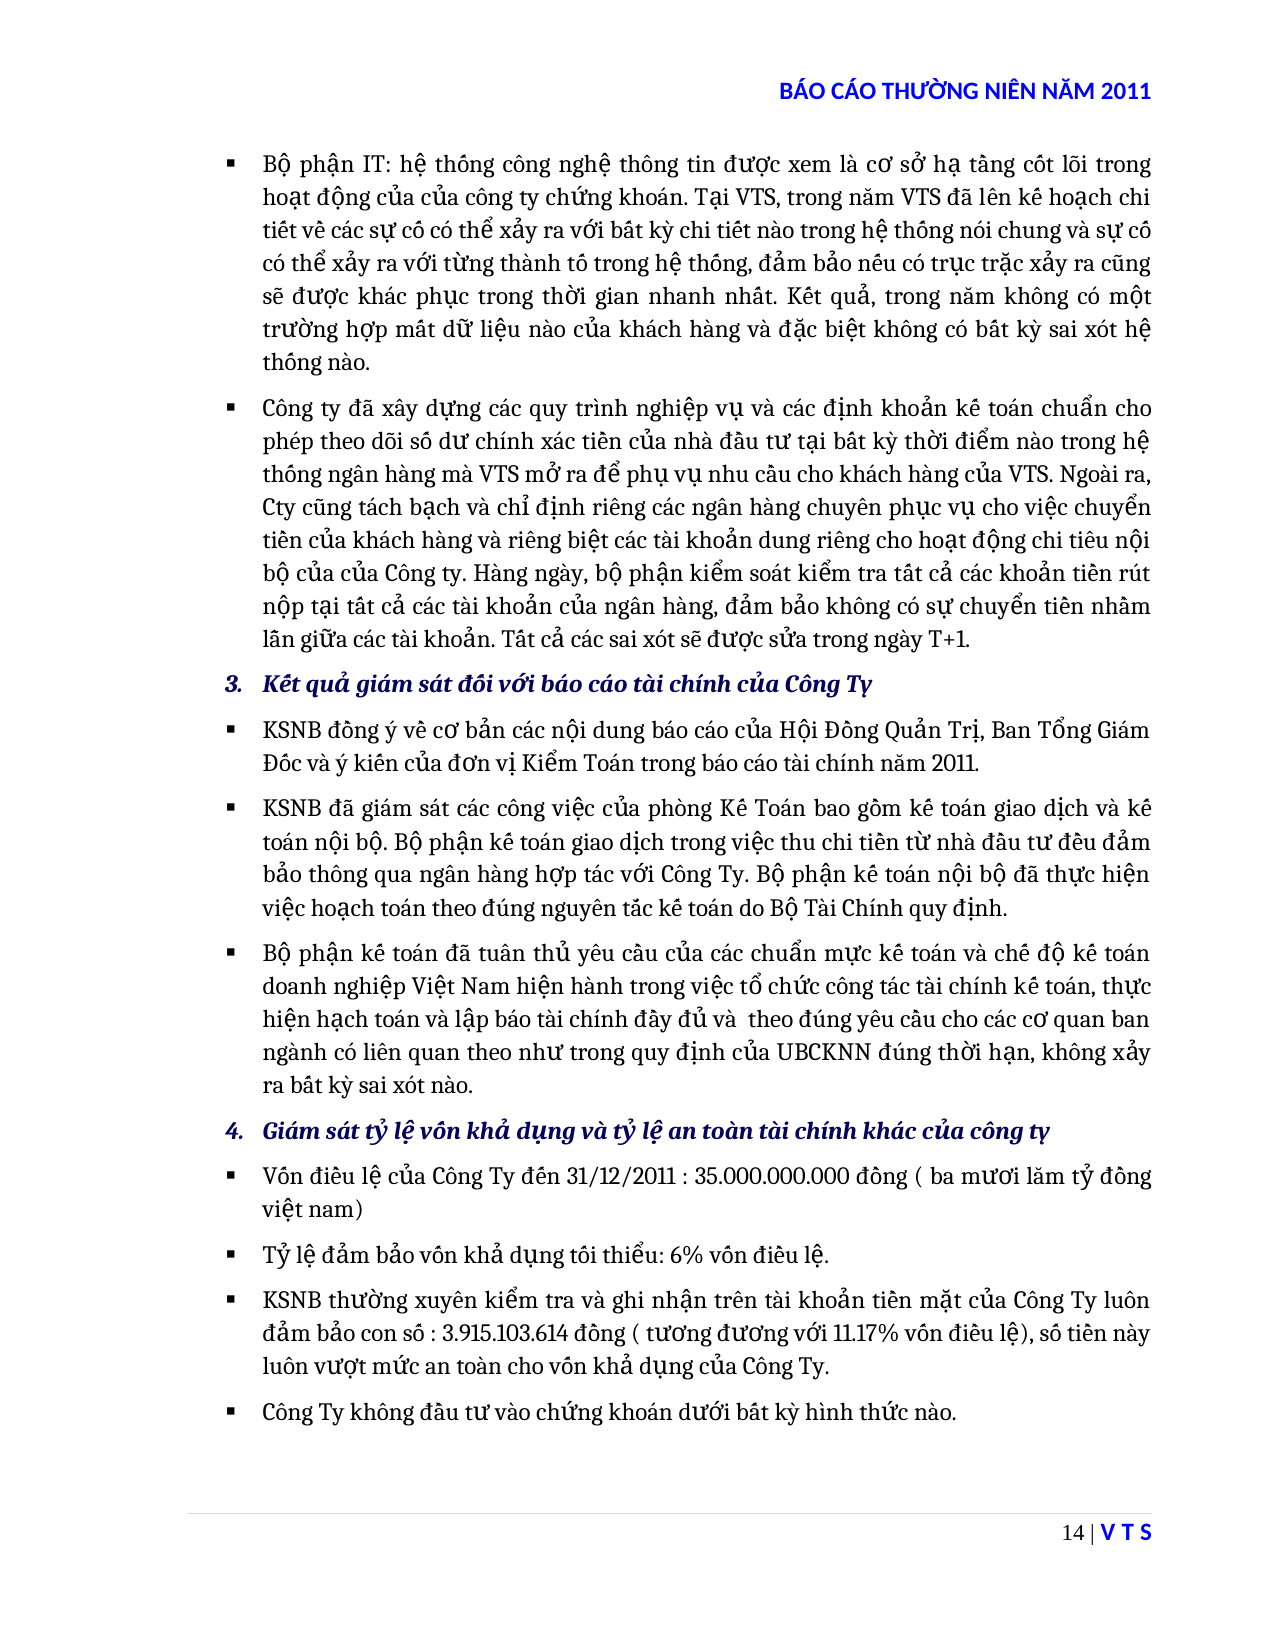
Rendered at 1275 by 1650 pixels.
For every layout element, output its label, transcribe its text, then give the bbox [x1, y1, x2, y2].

list Tỷ lệ đảm bảo vốn khả dụng tối thiểu: 6% vốn điều lệ. [225, 1241, 1152, 1269]
list Bộ phận kế toán đã tuân thủ yêu cầu của các chuẩn mực kế toán và chế độ kế toán doanh nghiệp Việt Nam hiện hành trong việc tổ chức công tác tài chính kế toán, thực hiện hạch toán và lập báo tài chính đầy đủ và theo đúng yêu cầu cho các cơ quan ban ngành có liên quan theo như trong quy định của UBCKNN đúng thời hạn, không xảy ra bất kỳ sai xót nào. [225, 939, 1152, 1100]
list KSNB đồng ý về cơ bản các nội dung báo cáo của Hội Đồng Quản Trị, Ban Tổng Giám Đốc và ý kiến của đơn vị Kiểm Toán trong báo cáo tài chính năm 2011. [225, 716, 1152, 778]
list KSNB đã giám sát các công việc của phòng Kế Toán bao gồm kế toán giao dịch và kế toán nội bộ. Bộ phận kế toán giao dịch trong việc thu chi tiền từ nhà đầu tư đều đảm bảo thông qua ngân hàng hợp tác với Công Ty. Bộ phận kế toán nội bộ đã thực hiện việc hoạch toán theo đúng nguyên tắc kế toán do Bộ Tài Chính quy định. [225, 794, 1152, 922]
list Công ty đã xây dựng các quy trình nghiệp vụ và các định khoản kế toán chuẩn cho phép theo dõi số dư chính xác tiền của nhà đầu tư tại bất kỳ thời điểm nào trong hệ thống ngân hàng mà VTS mở ra để phụ vụ nhu cầu cho khách hàng của VTS. Ngoài ra, Cty cũng tách bạch và chỉ định riêng các ngân hàng chuyên phục vụ cho việc chuyển tiền của khách hàng và riêng biệt các tài khoản dung riêng cho hoạt động chi tiêu nội bộ của của Công ty. Hàng ngày, bộ phận kiểm soát kiểm tra tất cả các khoản tiền rút nộp tại tất cả các tài khoản của ngân hàng, đảm bảo không có sự chuyển tiền nhầm lẫn giữa các tài khoản. Tất cả các sai xót sẽ được sửa trong ngày T+1. [225, 394, 1152, 653]
subtitle Kết quả giám sát đối với báo cáo tài chính của Công Ty [225, 670, 1152, 699]
list Vốn điều lệ của Công Ty đến 31/12/2011 : 35.000.000.000 đồng ( ba mươi lăm tỷ đồng việt nam) [225, 1162, 1152, 1224]
list Công Ty không đầu tư vào chứng khoán dưới bất kỳ hình thức nào. [225, 1398, 1152, 1426]
subtitle Giám sát tỷ lệ vốn khả dụng và tỷ lệ an toàn tài chính khác của công ty [225, 1117, 1152, 1145]
list Bộ phận IT: hệ thống công nghệ thông tin được xem là cơ sở hạ tầng cốt lõi trong hoạt động của của công ty chứng khoán. Tại VTS, trong năm VTS đã lên kế hoạch chi tiết về các sự cố có thể xảy ra với bất kỳ chi tiết nào trong hệ thống nói chung và sự cố có thể xảy ra với từng thành tố trong hệ thống, đảm bảo nếu có trục trặc xảy ra cũng sẽ được khác phục trong thời gian nhanh nhất. Kết quả, trong năm không có một trường hợp mất dữ liệu nào của khách hàng và đặc biệt không có bất kỳ sai xót hệ thống nào. [225, 150, 1152, 377]
list KSNB thường xuyên kiểm tra và ghi nhận trên tài khoản tiền mặt của Công Ty luôn đảm bảo con số : 3.915.103.614 đồng ( tương đương với 11.17% vốn điều lệ), số tiền này luôn vượt mức an toàn cho vốn khả dụng của Công Ty. [225, 1286, 1152, 1381]
